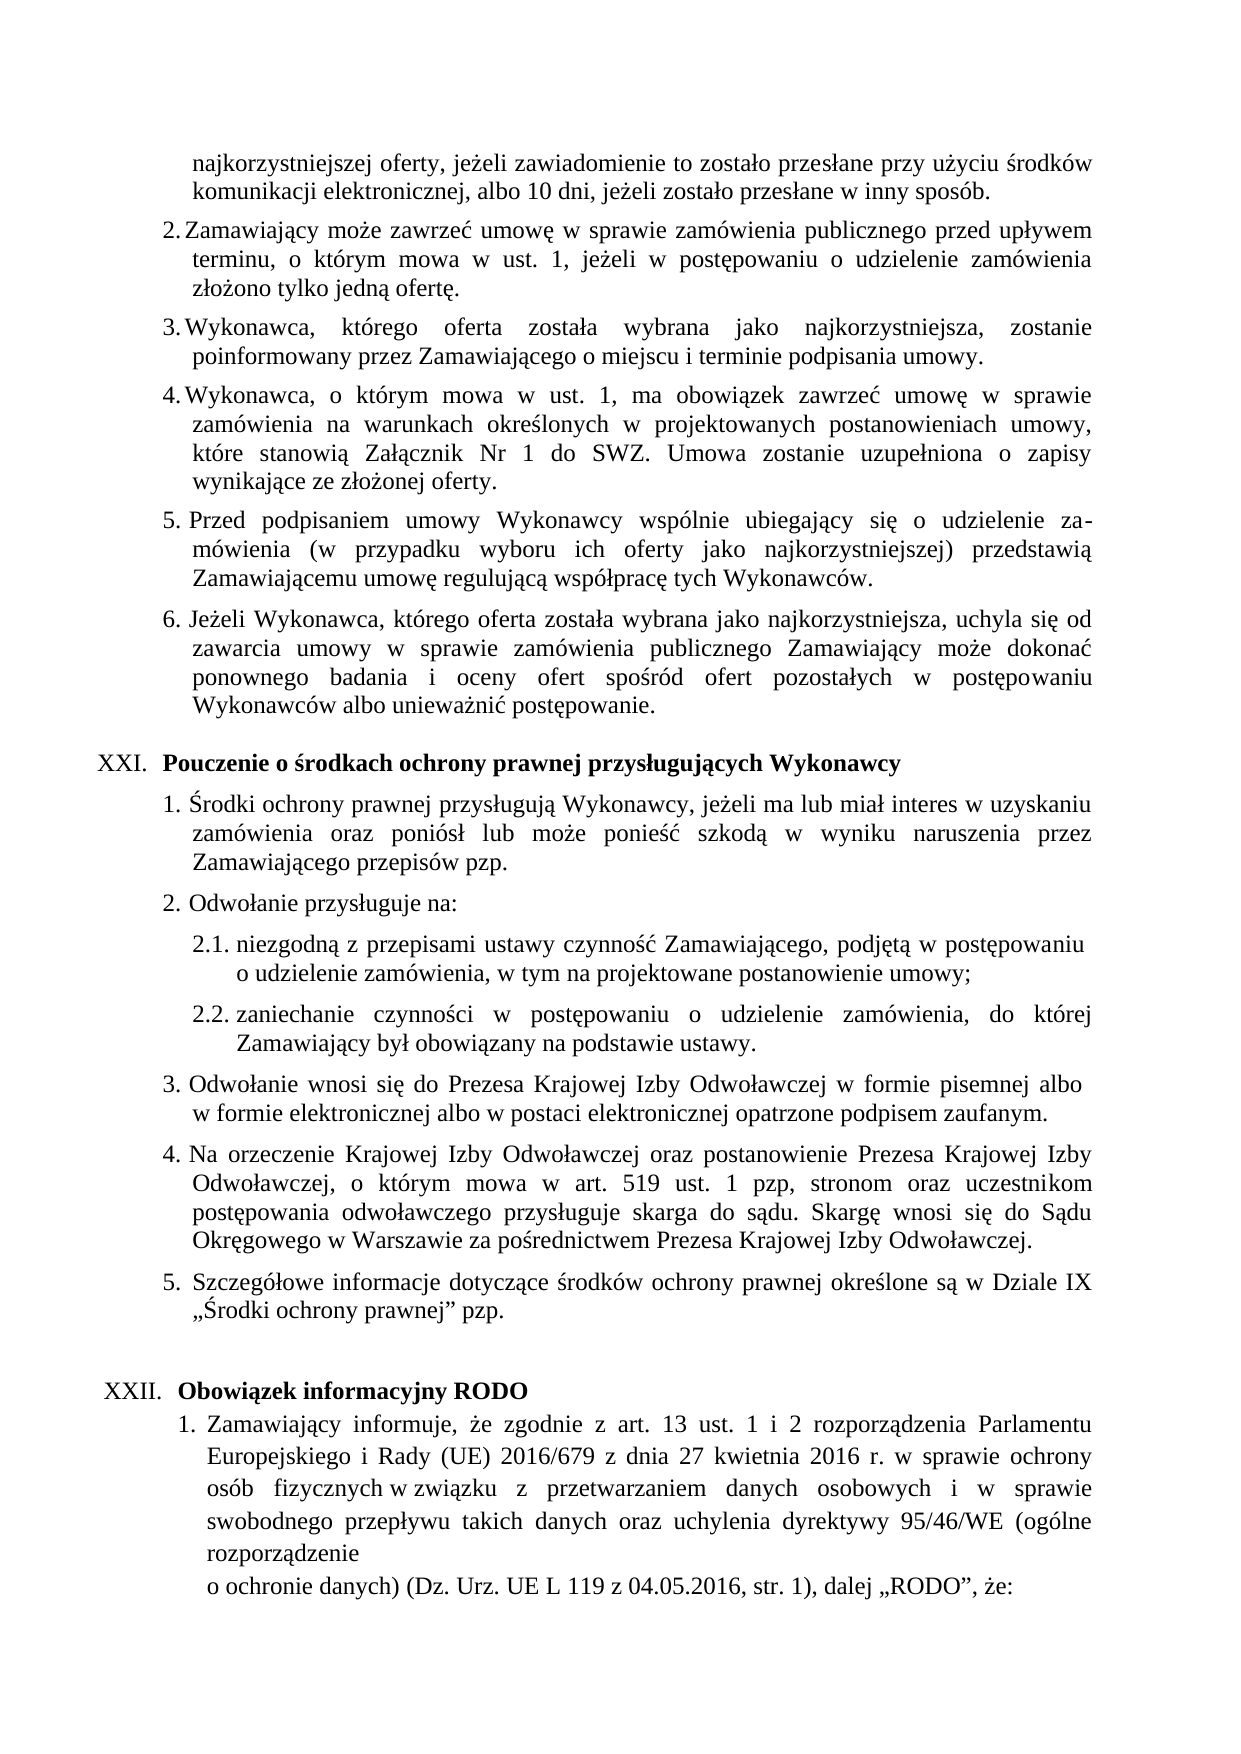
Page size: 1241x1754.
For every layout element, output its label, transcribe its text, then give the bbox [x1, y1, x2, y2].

list Przed podpisaniem umowy Wykonawcy wspólnie ubiegający się o udzielenie zamówienia (w przypadku wyboru ich oferty jako najkorzystniejszej) przedstawią Zamawiającemu umowę regulującą współpracę tych Wykonawców. [162, 506, 1093, 592]
list Wykonawca, którego oferta została wybrana jako najkorzystniejsza, zostanie poinformowany przez Zamawiającego o miejscu i terminie podpisania umowy. [162, 312, 1093, 370]
list Środki ochrony prawnej przysługują Wykonawcy, jeżeli ma lub miał interes w uzyskaniu zamówienia oraz poniósł lub może ponieść szkodą w wyniku naruszenia przez Zamawiającego przepisów pzp. [162, 789, 1093, 876]
list Na orzeczenie Krajowej Izby Odwoławczej oraz postanowienie Prezesa Krajowej Izby Odwoławczej, o którym mowa w art. 519 ust. 1 pzp, stronom oraz uczestnikom postępowania odwoławczego przysługuje skarga do sądu. Skargę wnosi się do Sądu Okręgowego w Warszawie za pośrednictwem Prezesa Krajowej Izby Odwoławczej. [162, 1139, 1093, 1254]
list niezgodną z przepisami ustawy czynność Zamawiającego, podjętą w postępowaniu o udzielenie zamówienia, w tym na projektowane postanowienie umowy; [192, 929, 1093, 987]
list Pouczenie o środkach ochrony prawnej przysługujących Wykonawcy [148, 748, 1093, 777]
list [162, 148, 1093, 205]
list Zamawiający może zawrzeć umowę w sprawie zamówienia publicznego przed upływem terminu, o którym mowa w ust. 1, jeżeli w postępowaniu o udzielenie zamówienia złożono tylko jedną ofertę. [162, 216, 1093, 302]
list Zamawiający informuje, że zgodnie z art. 13 ust. 1 i 2 rozporządzenia Parlamentu Europejskiego i Rady (UE) 2016/679 z dnia 27 kwietnia 2016 r. w sprawie ochrony osób fizycznych w związku z przetwarzaniem danych osobowych i w sprawie swobodnego przepływu takich danych oraz uchylenia dyrektywy 95/46/WE (ogólne rozporządzenie o ochronie danych) (Dz. Urz. UE L 119 z 04.05.2016, str. 1), dalej „RODO”, że: [177, 1409, 1093, 1599]
list Wykonawca, o którym mowa w ust. 1, ma obowiązek zawrzeć umowę w sprawie zamówienia na warunkach określonych w projektowanych postanowieniach umowy, które stanowią Załącznik Nr 1 do SWZ. Umowa zostanie uzupełniona o zapisy wynikające ze złożonej oferty. [162, 380, 1093, 495]
list Obowiązek informacyjny RODO [162, 1376, 1093, 1405]
list Odwołanie wnosi się do Prezesa Krajowej Izby Odwoławczej w formie pisemnej albo w formie elektronicznej albo w postaci elektronicznej opatrzone podpisem zaufanym. [162, 1069, 1093, 1127]
list Jeżeli Wykonawca, którego oferta została wybrana jako najkorzystniejsza, uchyla się od zawarcia umowy w sprawie zamówienia publicznego Zamawiający może dokonać ponownego badania i oceny ofert spośród ofert pozostałych w postępowaniu Wykonawców albo unieważnić postępowanie. [162, 604, 1093, 719]
list Szczegółowe informacje dotyczące środków ochrony prawnej określone są w Dziale IX „Środki ochrony prawnej” pzp. [162, 1267, 1093, 1324]
list zaniechanie czynności w postępowaniu o udzielenie zamówienia, do której Zamawiający był obowiązany na podstawie ustawy. [192, 999, 1093, 1057]
list Odwołanie przysługuje na: [162, 888, 1093, 917]
